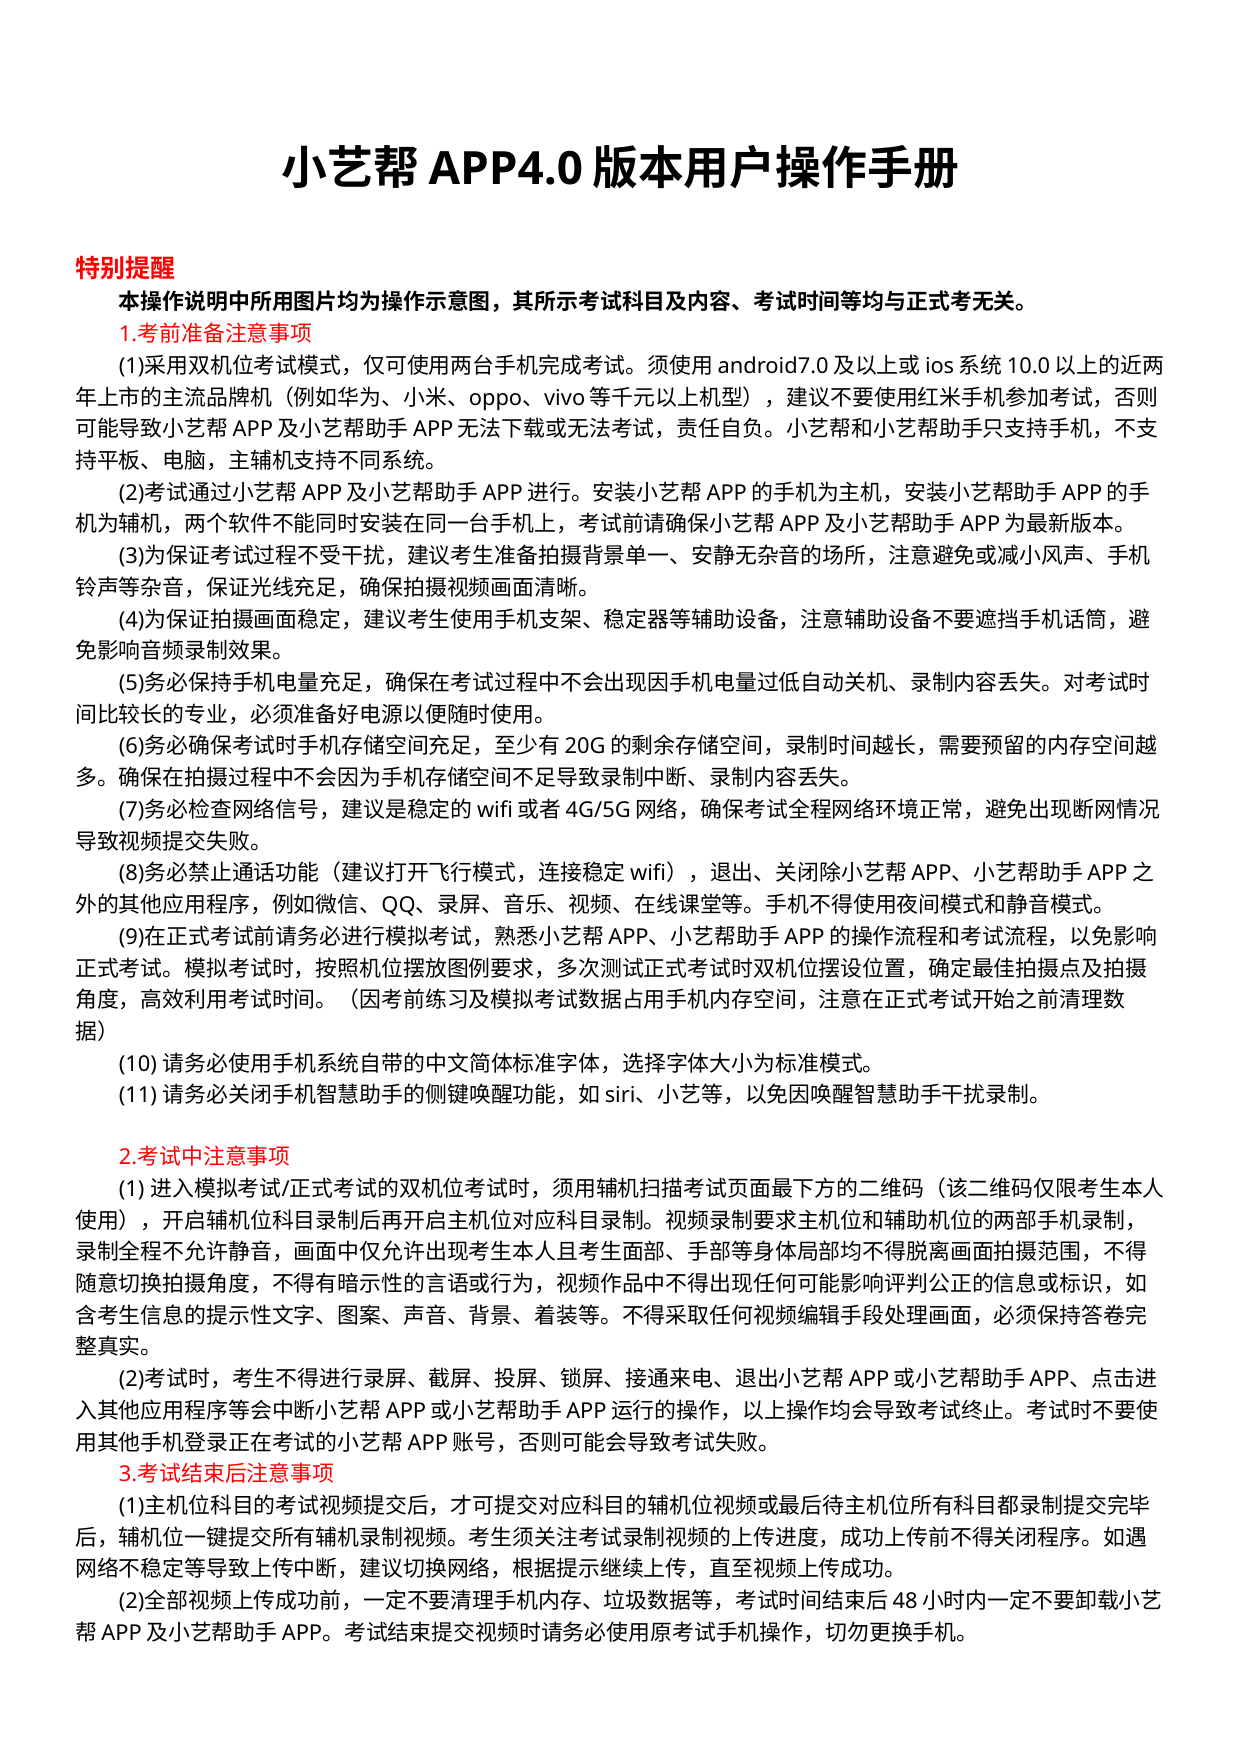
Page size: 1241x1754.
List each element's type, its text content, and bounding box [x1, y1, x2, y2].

text (1) 进入模拟考试/正式考试的双机位考试时，须用辅机扫描考试页面最下方的二维码（该二维码仅限考生本人使用），开启辅机位科目录制后再开启主机位对应科目录制。视频录制要求主机位和辅助机位的两部手机录制，录制全程不允许静音，画面中仅允许出现考生本人且考生面部、手部等身体局部均不得脱离画面拍摄范围，不得随意切换拍摄角度，不得有暗示性的言语或行为，视频作品中不得出现任何可能影响评判公正的信息或标识，如含考生信息的提示性文字、图案、声音、背景、着装等。不得采取任何视频编辑手段处理画面，必须保持答卷完整真实。 [75, 1171, 1165, 1361]
text (1)主机位科目的考试视频提交后，才可提交对应科目的辅机位视频或最后待主机位所有科目都录制提交完毕后，辅机位一键提交所有辅机录制视频。考生须关注考试录制视频的上传进度，成功上传前不得关闭程序。如遇网络不稳定等导致上传中断，建议切换网络，根据提示继续上传，直至视频上传成功。 [75, 1488, 1165, 1583]
text (8)务必禁止通话功能（建议打开飞行模式，连接稳定wifi），退出、关闭除小艺帮APP、小艺帮助手APP之外的其他应用程序，例如微信、QQ、录屏、音乐、视频、在线课堂等。手机不得使用夜间模式和静音模式。 [75, 855, 1165, 919]
text (7)务必检查网络信号，建议是稳定的wifi或者4G/5G网络，确保考试全程网络环境正常，避免出现断网情况导致视频提交失败。 [75, 792, 1165, 855]
text (2)考试通过小艺帮APP及小艺帮助手APP进行。安装小艺帮APP的手机为主机，安装小艺帮助手APP的手机为辅机，两个软件不能同时安装在同一台手机上，考试前请确保小艺帮APP及小艺帮助手APP为最新版本。 [75, 475, 1165, 538]
text (3)为保证考试过程不受干扰，建议考生准备拍摄背景单一、安静无杂音的场所，注意避免或减小风声、手机铃声等杂音，保证光线充足，确保拍摄视频画面清晰。 [75, 538, 1165, 602]
text 2.考试中注意事项 [75, 1139, 1165, 1171]
text (2)考试时，考生不得进行录屏、截屏、投屏、锁屏、接通来电、退出小艺帮APP或小艺帮助手APP、点击进入其他应用程序等会中断小艺帮APP或小艺帮助手APP运行的操作，以上操作均会导致考试终止。考试时不要使用其他手机登录正在考试的小艺帮APP账号，否则可能会导致考试失败。 [75, 1361, 1165, 1456]
text 特别提醒 [75, 248, 1165, 284]
text (11) 请务必关闭手机智慧助手的侧键唤醒功能，如siri、小艺等，以免因唤醒智慧助手干扰录制。 [75, 1077, 1165, 1109]
text (2)全部视频上传成功前，一定不要清理手机内存、垃圾数据等，考试时间结束后48小时内一定不要卸载小艺帮APP及小艺帮助手APP。考试结束提交视频时请务必使用原考试手机操作，切勿更换手机。 [75, 1583, 1165, 1647]
subtitle 小艺帮APP4.0版本用户操作手册 [75, 116, 1165, 214]
text (5)务必保持手机电量充足，确保在考试过程中不会出现因手机电量过低自动关机、录制内容丢失。对考试时间比较长的专业，必须准备好电源以便随时使用。 [75, 665, 1165, 728]
text 本操作说明中所用图片均为操作示意图，其所示考试科目及内容、考试时间等均与正式考无关。 [75, 284, 1165, 316]
text (10) 请务必使用手机系统自带的中文简体标准字体，选择字体大小为标准模式。 [75, 1046, 1165, 1077]
text 3.考试结束后注意事项 [75, 1456, 1165, 1488]
text (6)务必确保考试时手机存储空间充足，至少有20G的剩余存储空间，录制时间越长，需要预留的内存空间越多。确保在拍摄过程中不会因为手机存储空间不足导致录制中断、录制内容丢失。 [75, 728, 1165, 792]
text (4)为保证拍摄画面稳定，建议考生使用手机支架、稳定器等辅助设备，注意辅助设备不要遮挡手机话筒，避免影响音频录制效果。 [75, 602, 1165, 665]
text (1)采用双机位考试模式，仅可使用两台手机完成考试。须使用android7.0及以上或ios系统10.0以上的近两年上市的主流品牌机（例如华为、小米、oppo、vivo等千元以上机型），建议不要使用红米手机参加考试，否则可能导致小艺帮APP及小艺帮助手APP无法下载或无法考试，责任自负。小艺帮和小艺帮助手只支持手机，不支持平板、电脑，主辅机支持不同系统。 [75, 348, 1165, 475]
text (9)在正式考试前请务必进行模拟考试，熟悉小艺帮APP、小艺帮助手APP的操作流程和考试流程，以免影响正式考试。模拟考试时，按照机位摆放图例要求，多次测试正式考试时双机位摆设位置，确定最佳拍摄点及拍摄角度，高效利用考试时间。（因考前练习及模拟考试数据占用手机内存空间，注意在正式考试开始之前清理数据） [75, 919, 1165, 1046]
text 1.考前准备注意事项 [75, 316, 1165, 348]
